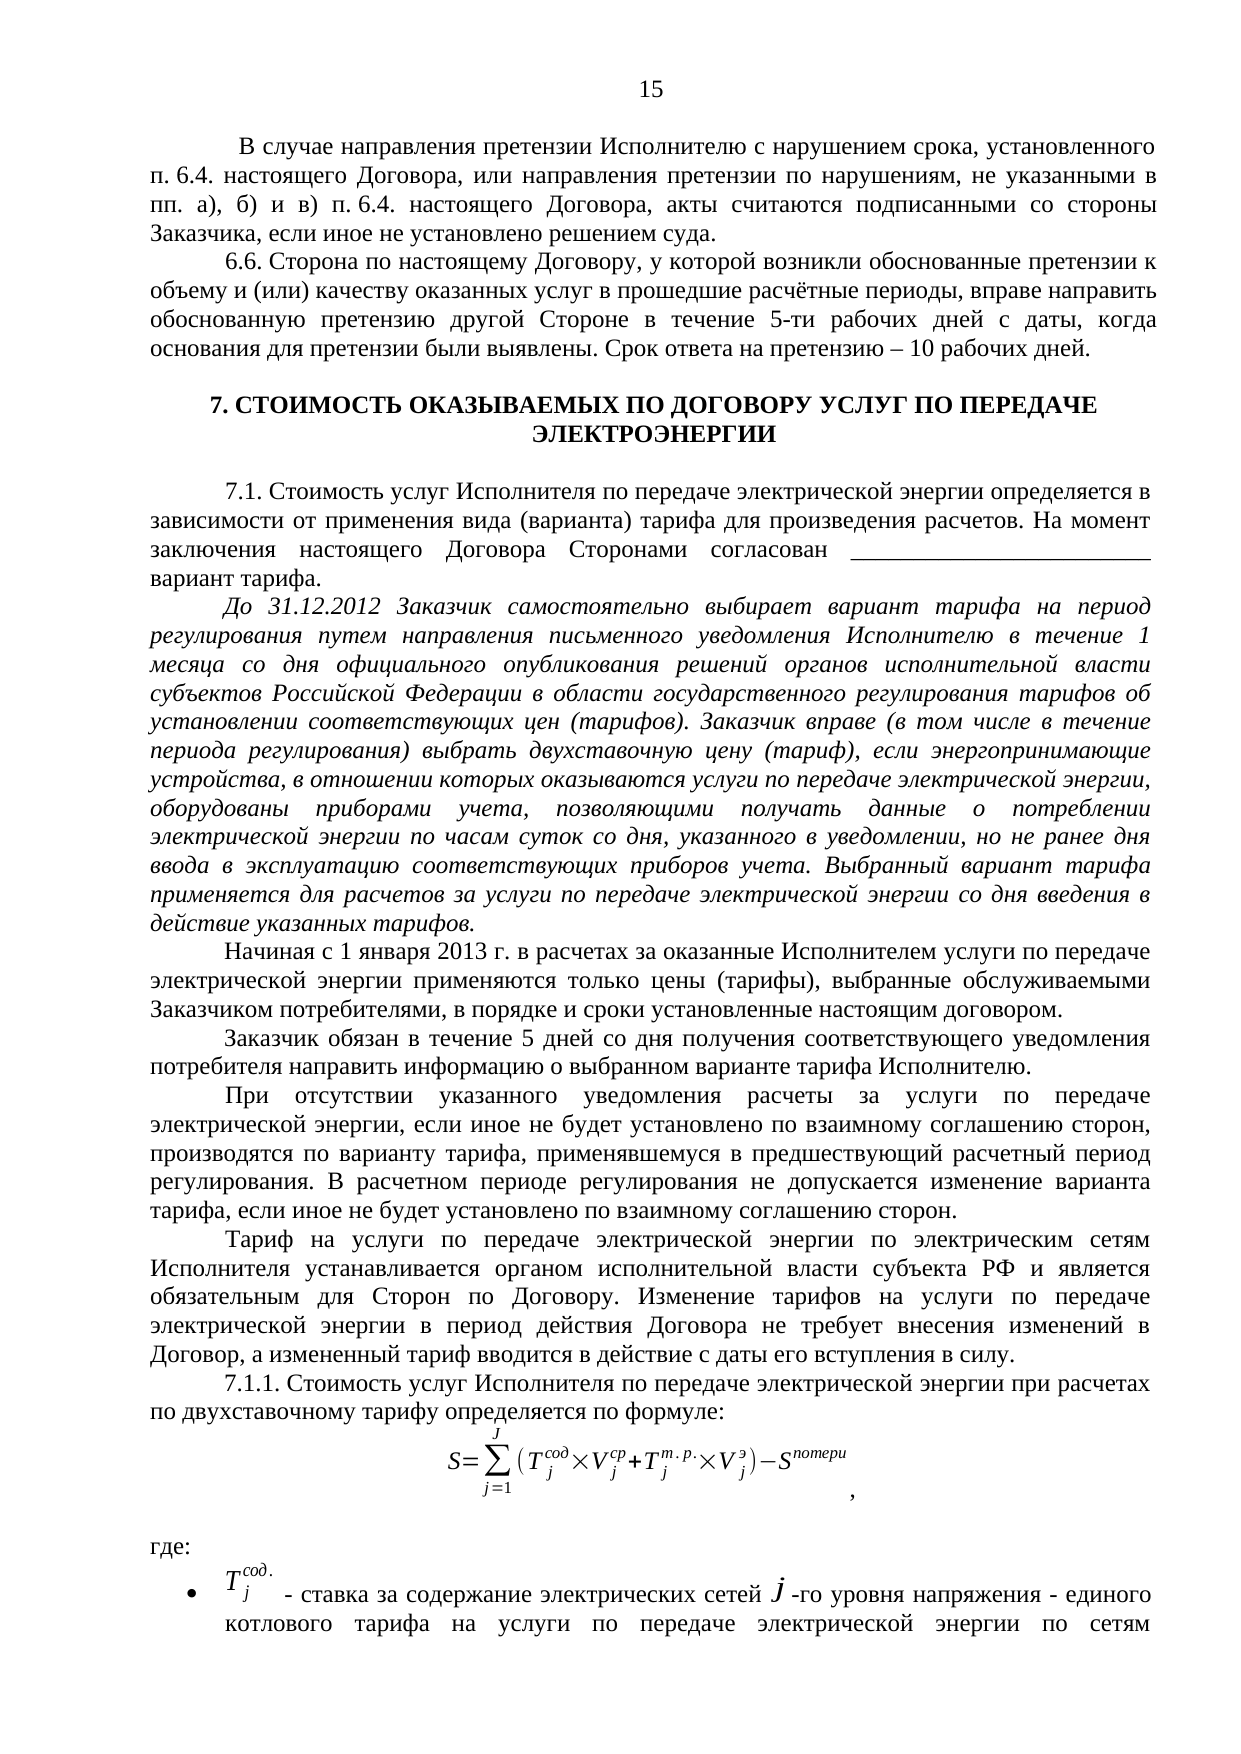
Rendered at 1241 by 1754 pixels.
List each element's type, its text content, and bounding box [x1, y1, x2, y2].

text В случае направления претензии Исполнителю с нарушением срока, установленного п. 6.4. настоящего Договора, или направления претензии по нарушениям, не указанными в пп. а), б) и в) п. 6.4. настоящего Договора, акты считаются подписанными со стороны Заказчика, если иное не установлено решением суда. [150, 131, 1158, 246]
text Начиная с 1 января 2013 г. в расчетах за оказанные Исполнителем услуги по передаче электрической энергии применяются только цены (тарифы), выбранные обслуживаемыми Заказчиком потребителями, в порядке и сроки установленные настоящим договором. [150, 936, 1152, 1023]
text 7.1.1. Стоимость услуг Исполнителя по передаче электрической энергии при расчетах по двухставочному тарифу определяется по формуле: [150, 1368, 1152, 1425]
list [187, 1560, 1152, 1637]
text 6.6. Сторона по настоящему Договору, у которой возникли обоснованные претензии к объему и (или) качеству оказанных услуг в прошедшие расчётные периоды, вправе направить обоснованную претензию другой Стороне в течение 5-ти рабочих дней с даты, когда основания для претензии были выявлены. Срок ответа на претензию – 10 рабочих дней. [150, 246, 1158, 361]
text Заказчик обязан в течение 5 дней со дня получения соответствующего уведомления потребителя направить информацию о выбранном варианте тарифа Исполнителю. [150, 1023, 1152, 1080]
text При отсутствии указанного уведомления расчеты за услуги по передаче электрической энергии, если иное не будет установлено по взаимному соглашению сторон, производятся по варианту тарифа, применявшемуся в предшествующий расчетный период регулирования. В расчетном периоде регулирования не допускается изменение варианта тарифа, если иное не будет установлено по взаимному соглашению сторон. [150, 1080, 1152, 1224]
text где: [150, 1531, 1152, 1560]
text До 31.12.2012 Заказчик самостоятельно выбирает вариант тарифа на период регулирования путем направления письменного уведомления Исполнителю в течение 1 месяца со дня официального опубликования решений органов исполнительной власти субъектов Российской Федерации в области государственного регулирования тарифов об установлении соответствующих цен (тарифов). Заказчик вправе (в том числе в течение периода регулирования) выбрать двухставочную цену (тариф), если энергопринимающие устройства, в отношении которых оказываются услуги по передаче электрической энергии, оборудованы приборами учета, позволяющими получать данные о потреблении электрической энергии по часам суток со дня, указанного в уведомлении, но не ранее дня ввода в эксплуатацию соответствующих приборов учета. Выбранный вариант тарифа применяется для расчетов за услуги по передаче электрической энергии со дня введения в действие указанных тарифов. [150, 591, 1152, 936]
text Тариф на услуги по передаче электрической энергии по электрическим сетям Исполнителя устанавливается органом исполнительной власти субъекта РФ и является обязательным для Сторон по Договору. Изменение тарифов на услуги по передаче электрической энергии в период действия Договора не требует внесения изменений в Договор, а измененный тариф вводится в действие с даты его вступления в силу. [150, 1224, 1152, 1368]
text , [150, 1425, 1152, 1502]
text 7. СТОИМОСТЬ ОКАЗЫВАЕМЫХ ПО ДОГОВОРУ УСЛУГ ПО ПЕРЕДАЧЕ ЭЛЕКТРОЭНЕРГИИ [150, 390, 1158, 448]
text 7.1. Стоимость услуг Исполнителя по передаче электрической энергии определяется в зависимости от применения вида (варианта) тарифа для произведения расчетов. На момент заключения настоящего Договора Сторонами согласован ________________________ вариант тарифа. [150, 476, 1152, 591]
